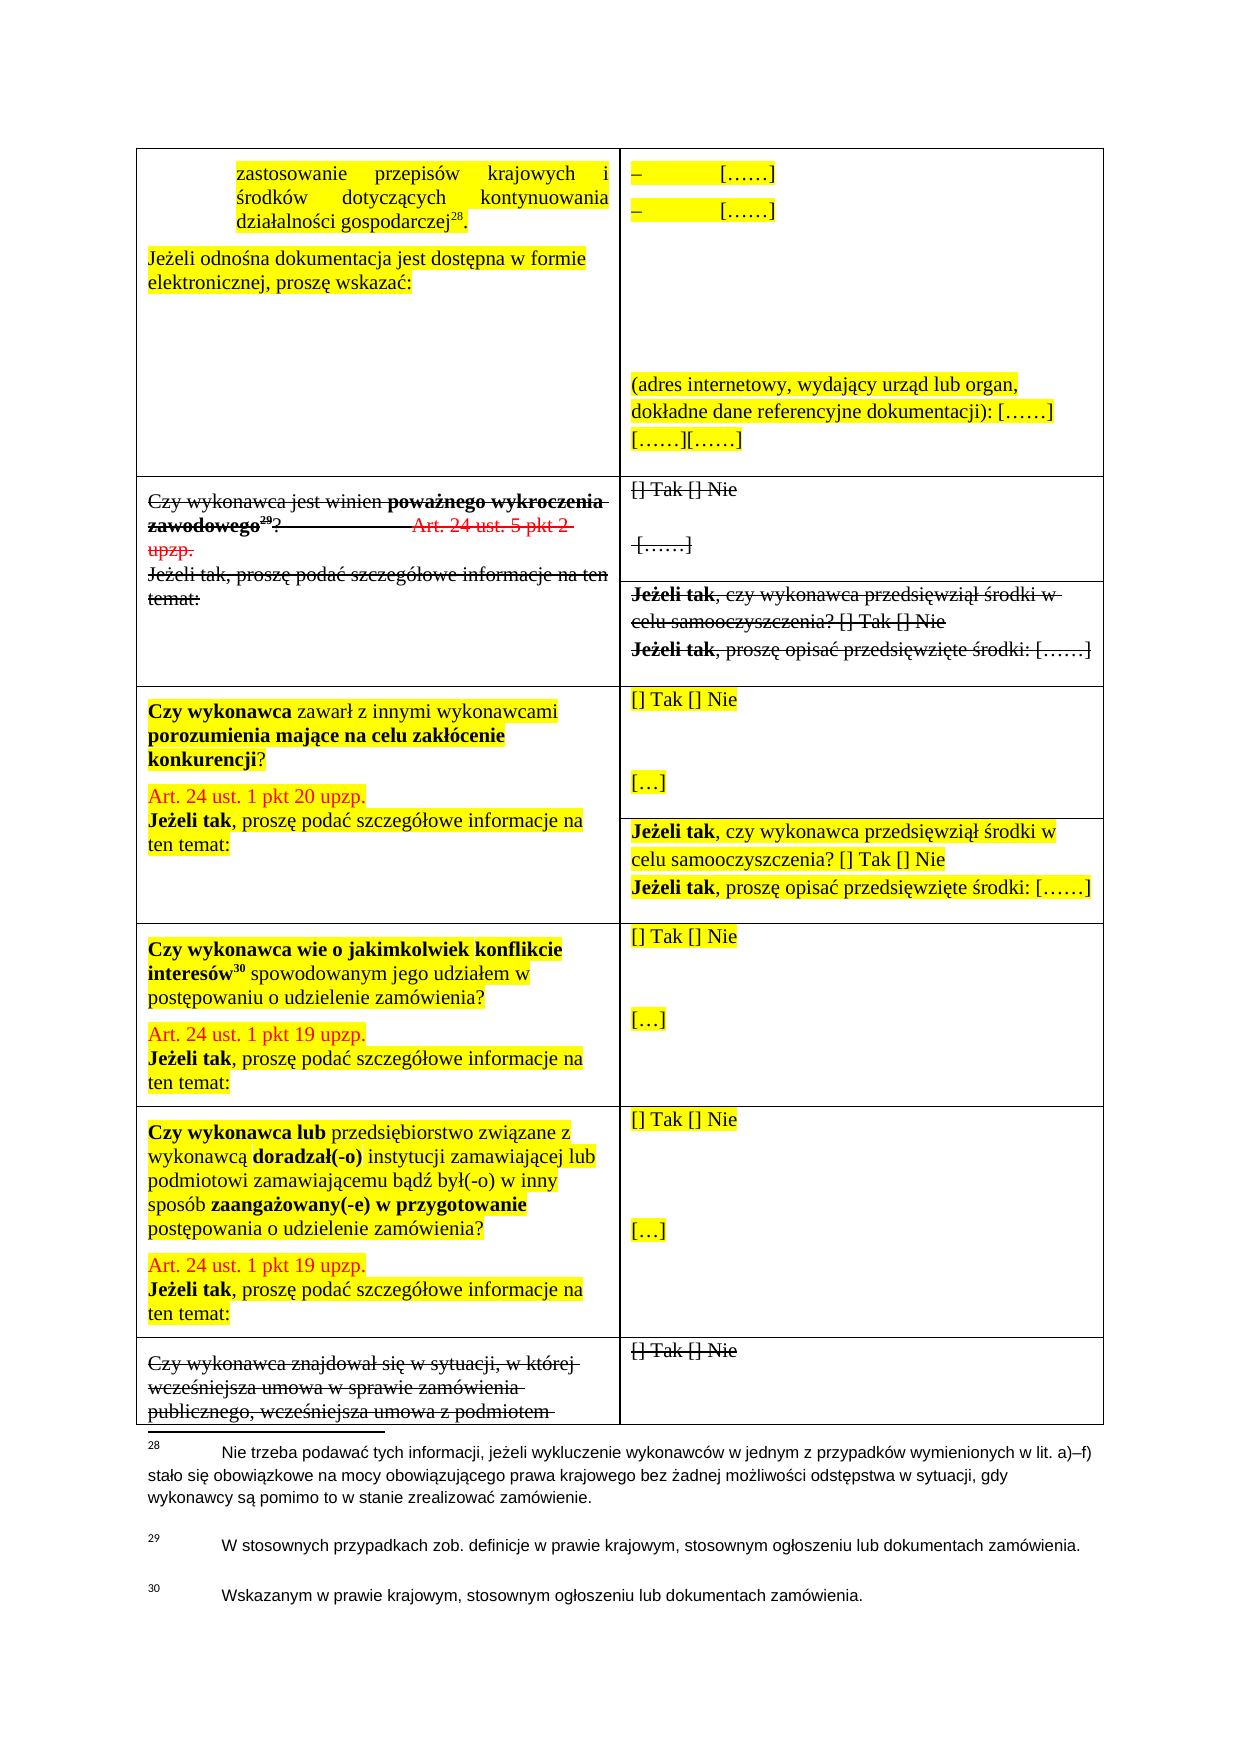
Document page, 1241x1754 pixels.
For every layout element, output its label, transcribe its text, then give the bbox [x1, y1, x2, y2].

table_cell [] Tak [] Nie […] [621, 687, 1103, 818]
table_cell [137, 149, 619, 476]
table_cell Jeżeli tak, czy wykonawca przedsięwziął środki w celu samooczyszczenia? [] Tak [] Nie Jeżeli tak, proszę opisać przedsięwzięte środki: [……] [621, 819, 1103, 923]
table_cell [] Tak [] Nie [……] [621, 477, 1103, 581]
table_cell [] Tak [] Nie […] [621, 924, 1103, 1106]
table_cell Jeżeli tak, czy wykonawca przedsięwziął środki w celu samooczyszczenia? [] Tak [] Nie Jeżeli tak, proszę opisać przedsięwzięte środki: [……] [621, 582, 1103, 686]
table_cell Czy wykonawca wie o jakimkolwiek konflikcie interesów spowodowanym jego udziałem w postępowaniu o udzielenie zamówienia? Art. 24 ust. 1 pkt 19 upzp. Jeżeli tak, proszę podać szczegółowe informacje na ten temat: [137, 924, 619, 1106]
table_cell [] Tak [] Nie […] [621, 1338, 1103, 1424]
table_cell Czy wykonawca zawarł z innymi wykonawcami porozumienia mające na celu zakłócenie konkurencji? Art. 24 ust. 1 pkt 20 upzp. Jeżeli tak, proszę podać szczegółowe informacje na ten temat: [137, 687, 619, 923]
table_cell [137, 1338, 619, 1424]
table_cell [621, 149, 1103, 476]
table_cell Czy wykonawca jest winien poważnego wykroczenia zawodowego? Art. 24 ust. 5 pkt 2 upzp. Jeżeli tak, proszę podać szczegółowe informacje na ten temat: [137, 477, 619, 686]
table_cell [] Tak [] Nie […] [621, 1107, 1103, 1337]
table_cell Czy wykonawca lub przedsiębiorstwo związane z wykonawcą doradzał(-o) instytucji zamawiającej lub podmiotowi zamawiającemu bądź był(-o) w inny sposób zaangażowany(-e) w przygotowanie postępowania o udzielenie zamówienia? Art. 24 ust. 1 pkt 19 upzp. Jeżeli tak, proszę podać szczegółowe informacje na ten temat: [137, 1107, 619, 1337]
